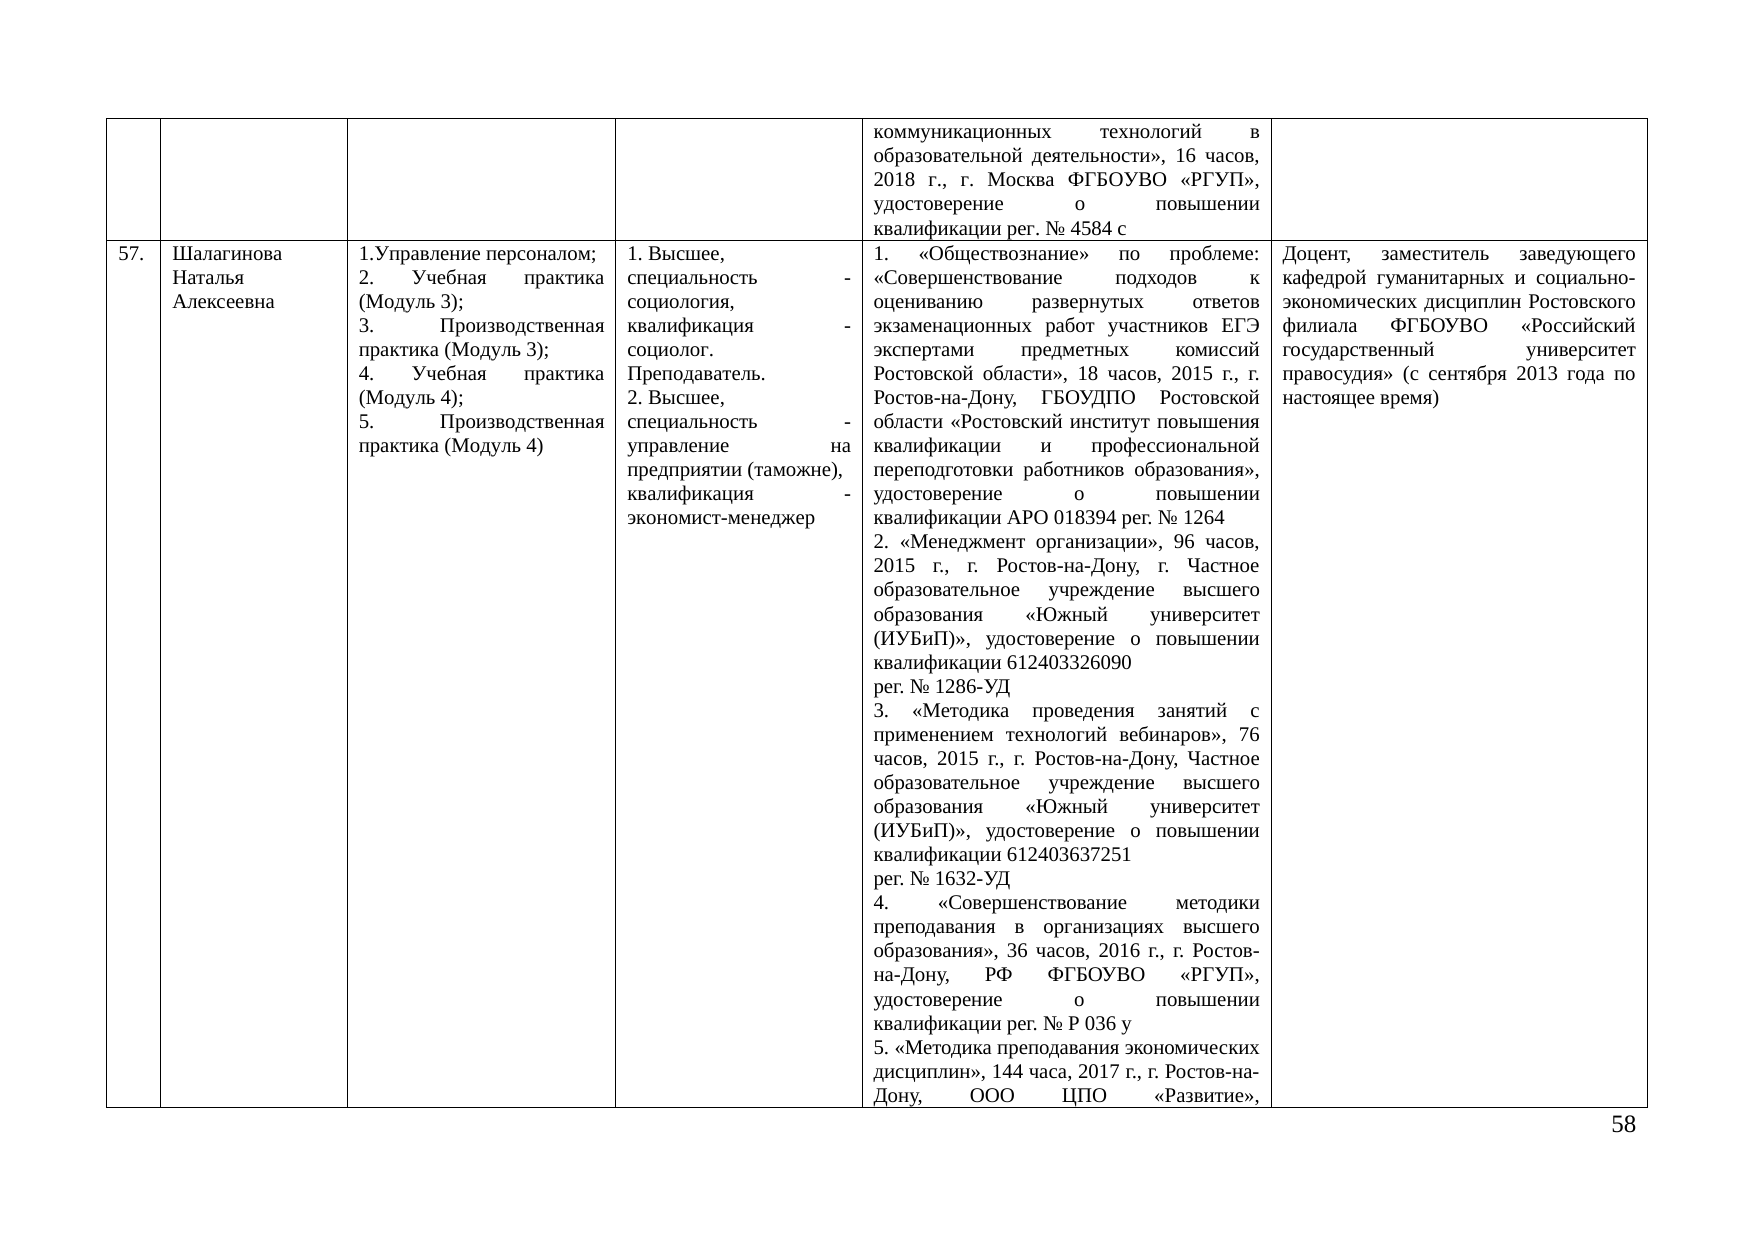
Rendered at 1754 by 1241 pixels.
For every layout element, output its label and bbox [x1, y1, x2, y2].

table_cell [161, 119, 347, 239]
table_cell [348, 119, 615, 239]
table_cell [616, 241, 862, 1107]
table_cell [863, 241, 1271, 1107]
table_cell [107, 119, 160, 239]
table_cell [616, 119, 862, 239]
table_cell [161, 241, 347, 1107]
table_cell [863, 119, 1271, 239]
table_cell [1272, 241, 1647, 1107]
table_cell [348, 241, 615, 1107]
table_cell [1272, 119, 1647, 239]
table_cell [107, 241, 160, 1107]
